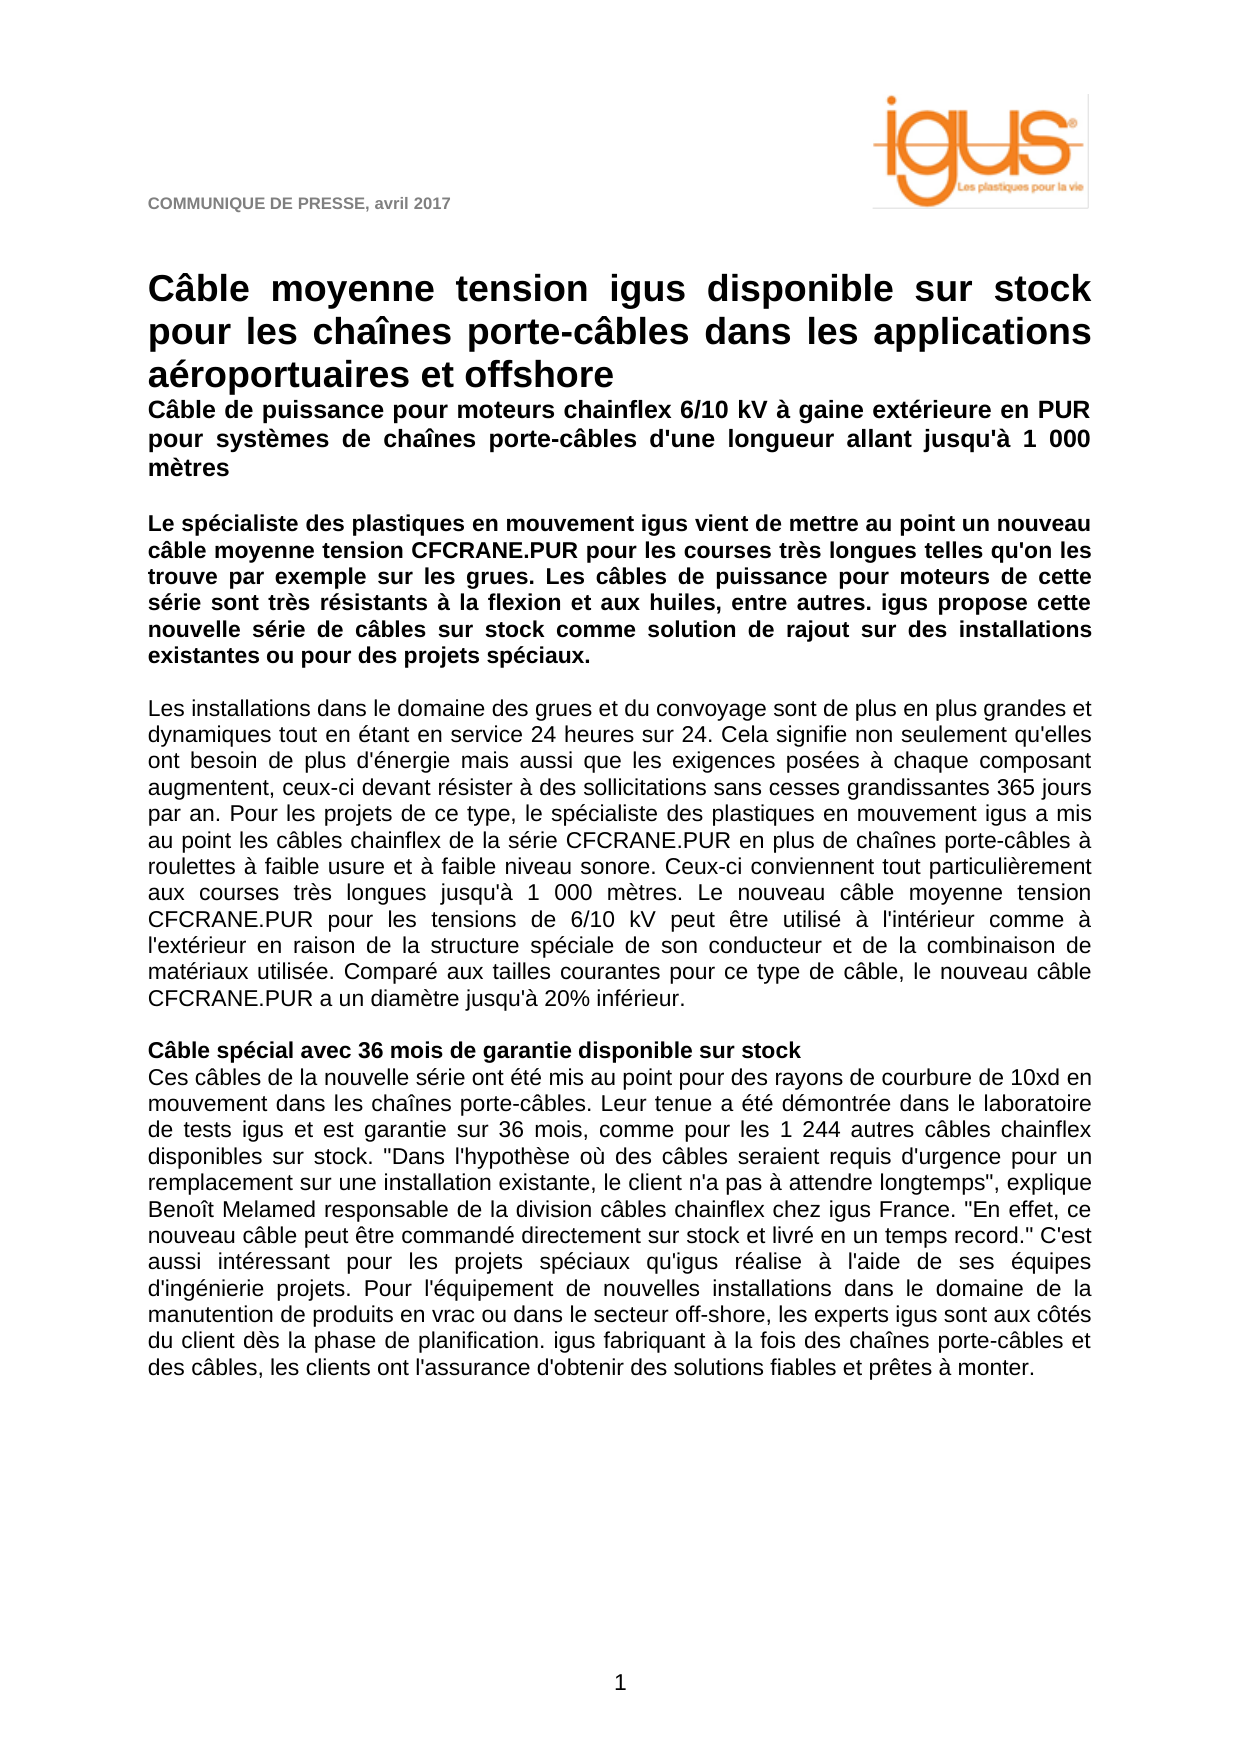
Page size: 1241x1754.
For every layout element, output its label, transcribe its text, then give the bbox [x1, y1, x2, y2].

text Ces câbles de la nouvelle série ont été mis au point pour des rayons de courbure de 10xd en mouvement dans les chaînes porte-câbles. Leur tenue a été démontrée dans le laboratoire de tests igus et est garantie sur 36 mois, comme pour les 1 244 autres câbles chainflex disponibles sur stock. "Dans l'hypothèse où des câbles seraient requis d'urgence pour un remplacement sur une installation existante, le client n'a pas à attendre longtemps", explique Benoît Melamed responsable de la division câbles chainflex chez igus France. "En effet, ce nouveau câble peut être commandé directement sur stock et livré en un temps record." C'est aussi intéressant pour les projets spéciaux qu'igus réalise à l'aide de ses équipes d'ingénierie projets. Pour l'équipement de nouvelles installations dans le domaine de la manutention de produits en vrac ou dans le secteur off-shore, les experts igus sont aux côtés du client dès la phase de planification. igus fabriquant à la fois des chaînes porte-câbles et des câbles, les clients ont l'assurance d'obtenir des solutions fiables et prêtes à monter. [148, 1064, 1093, 1380]
text Câble moyenne tension igus disponible sur stock pour les chaînes porte-câbles dans les applications aéroportuaires et offshore [148, 266, 1093, 395]
picture [872, 94, 1090, 210]
text Les installations dans le domaine des grues et du convoyage sont de plus en plus grandes et dynamiques tout en étant en service 24 heures sur 24. Cela signifie non seulement qu'elles ont besoin de plus d'énergie mais aussi que les exigences posées à chaque composant augmentent, ceux-ci devant résister à des sollicitations sans cesses grandissantes 365 jours par an. Pour les projets de ce type, le spécialiste des plastiques en mouvement igus a mis au point les câbles chainflex de la série CFCRANE.PUR en plus de chaînes porte-câbles à roulettes à faible usure et à faible niveau sonore. Ceux-ci conviennent tout particulièrement aux courses très longues jusqu'à 1 000 mètres. Le nouveau câble moyenne tension CFCRANE.PUR pour les tensions de 6/10 kV peut être utilisé à l'intérieur comme à l'extérieur en raison de la structure spéciale de son conducteur et de la combinaison de matériaux utilisée. Comparé aux tailles courantes pour ce type de câble, le nouveau câble CFCRANE.PUR a un diamètre jusqu'à 20% inférieur. [148, 695, 1093, 1011]
text Le spécialiste des plastiques en mouvement igus vient de mettre au point un nouveau câble moyenne tension CFCRANE.PUR pour les courses très longues telles qu'on les trouve par exemple sur les grues. Les câbles de puissance pour moteurs de cette série sont très résistants à la flexion et aux huiles, entre autres. igus propose cette nouvelle série de câbles sur stock comme solution de rajout sur des installations existantes ou pour des projets spéciaux. [148, 510, 1093, 668]
text Câble de puissance pour moteurs chainflex 6/10 kV à gaine extérieure en PUR pour systèmes de chaînes porte-câbles d'une longueur allant jusqu'à 1 000 mètres [148, 395, 1093, 482]
text Câble spécial avec 36 mois de garantie disponible sur stock [148, 1037, 1093, 1064]
